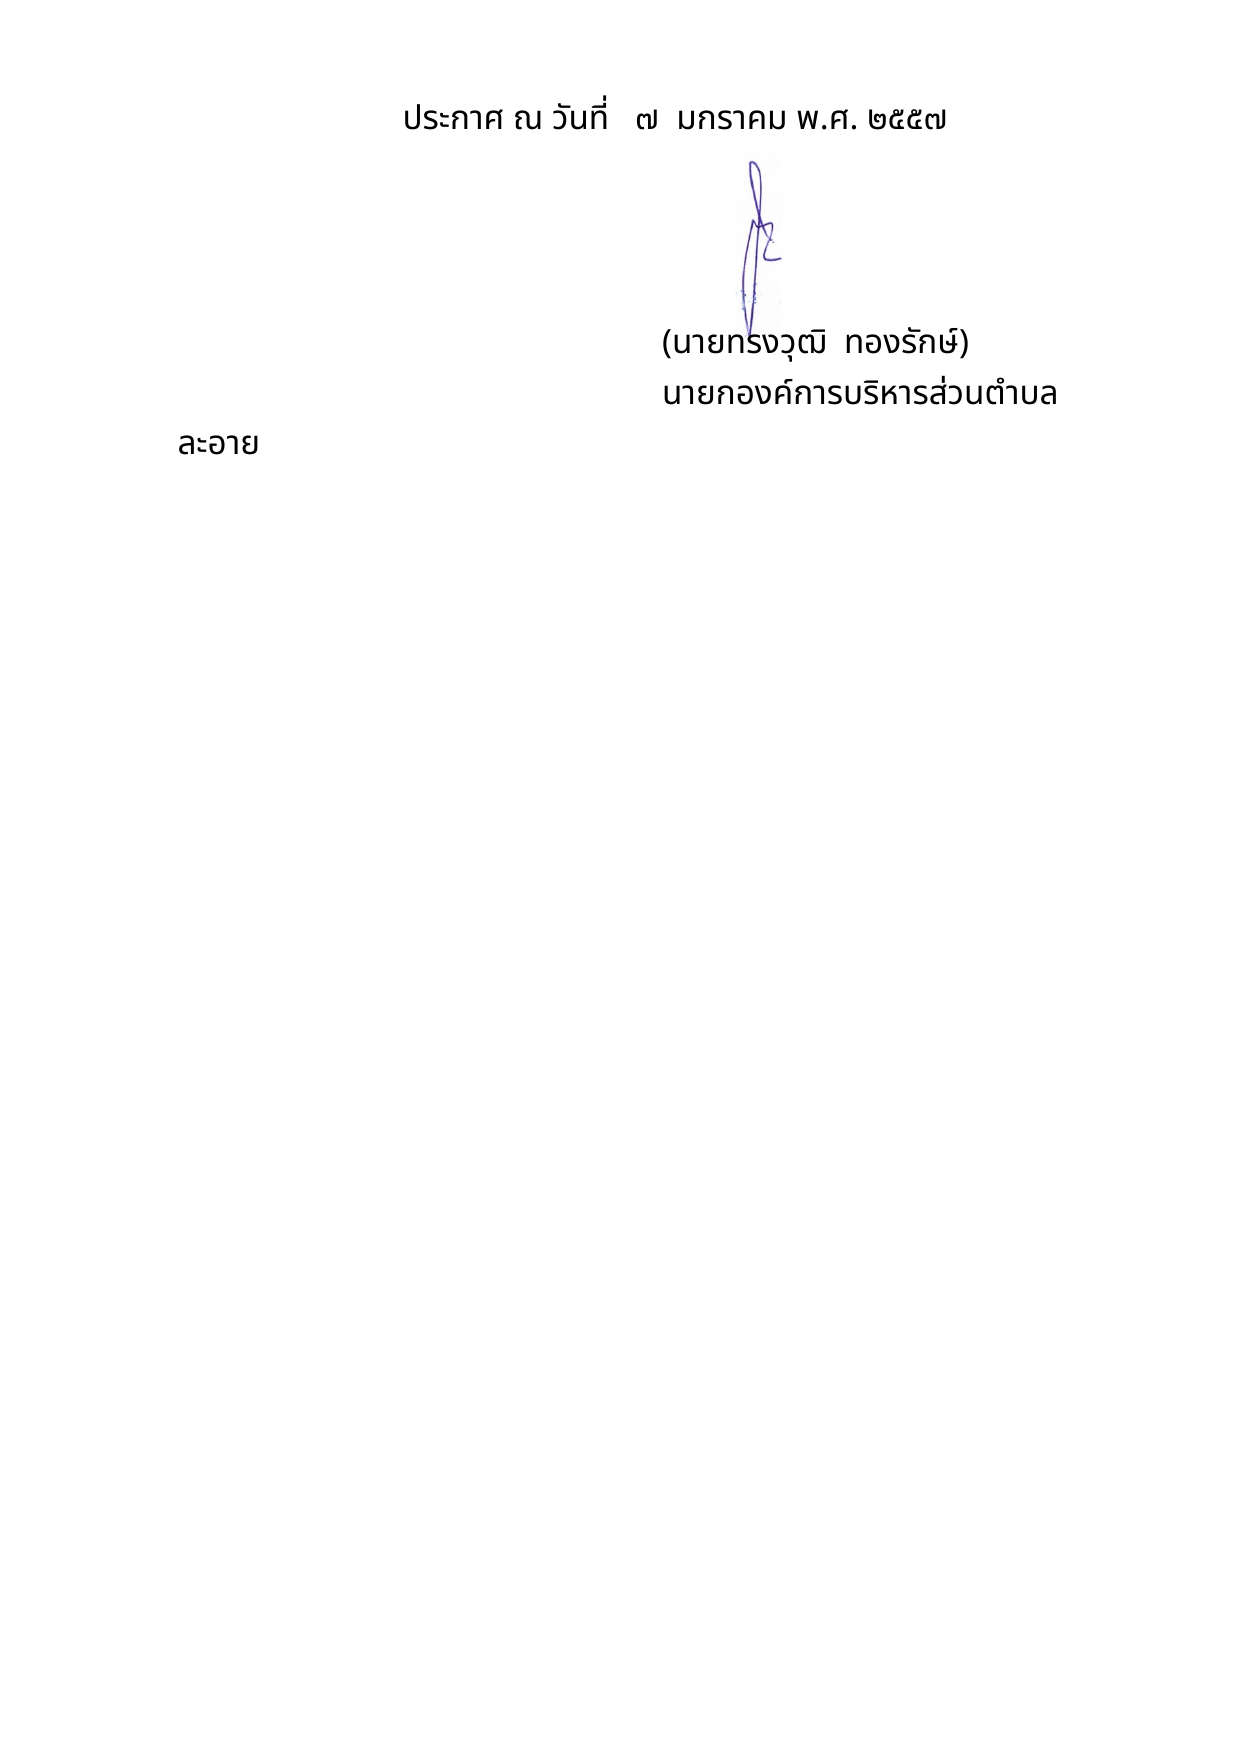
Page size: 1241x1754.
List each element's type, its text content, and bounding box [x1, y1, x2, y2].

text (นายทรงวุฒิ ทองรักษ์) นายกองค์การบริหารส่วนตำบลละอาย [177, 318, 1122, 470]
picture [735, 150, 783, 318]
text ประกาศ ณ วันที่ ๗ มกราคม พ.ศ. ๒๕๕๗ [327, 94, 1122, 144]
